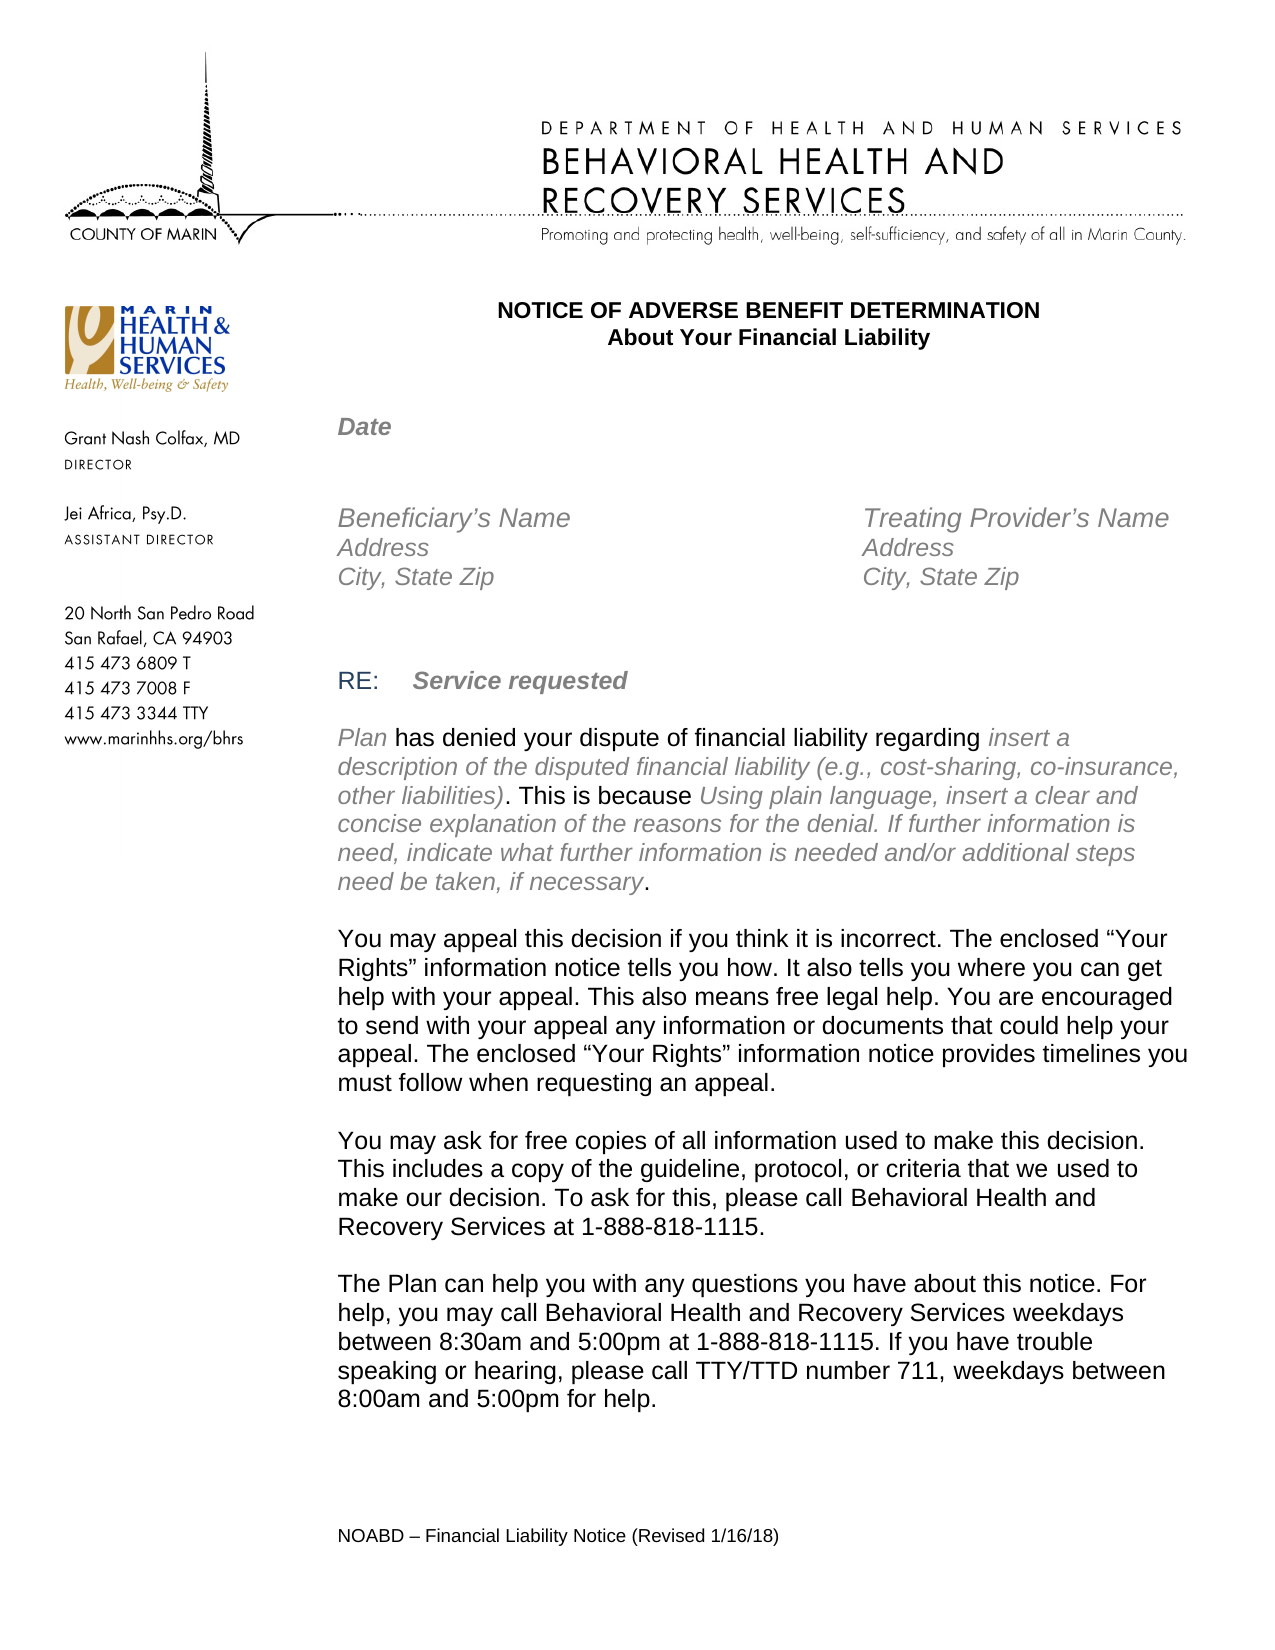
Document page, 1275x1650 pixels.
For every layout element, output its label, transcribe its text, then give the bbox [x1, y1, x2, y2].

subtitle Date [337, 412, 1200, 440]
text City, State Zip City, State Zip [337, 562, 1200, 591]
subtitle Beneficiary’s Name Treating Provider’s Name [337, 502, 1200, 533]
subtitle About Your Financial Liability [337, 323, 1200, 350]
text The Plan can help you with any questions you have about this notice. For help, you may call Behavioral Health and Recovery Services weekdays between 8:30am and 5:00pm at 1-888-818-1115. If you have trouble speaking or hearing, please call TTY/TTD number 711, weekdays between 8:00am and 5:00pm for help. [337, 1269, 1200, 1413]
picture [64, 306, 290, 857]
text Plan has denied your dispute of financial liability regarding insert a description of the disputed financial liability (e.g., cost-sharing, co-insurance, other liabilities). This is because Using plain language, insert a clear and concise explanation of the reasons for the denial. If further information is need, indicate what further information is needed and/or additional steps need be taken, if necessary. [337, 723, 1200, 896]
text You may ask for free copies of all information used to make this decision. This includes a copy of the guideline, protocol, or criteria that we used to make our decision. To ask for this, please call Behavioral Health and Recovery Services at 1-888-818-1115. [337, 1126, 1200, 1241]
text You may appeal this decision if you think it is incorrect. The enclosed “Your Rights” information notice tells you how. It also tells you where you can get help with your appeal. This also means free legal help. You are encouraged to send with your appeal any information or documents that could help your appeal. The enclosed “Your Rights” information notice provides timelines you must follow when requesting an appeal. [337, 924, 1200, 1097]
subtitle RE: Service requested [337, 666, 1200, 694]
subtitle NOTICE OF ADVERSE BENEFIT DETERMINATION [337, 297, 1200, 323]
text Address Address [337, 533, 1200, 562]
picture [61, 46, 1198, 249]
